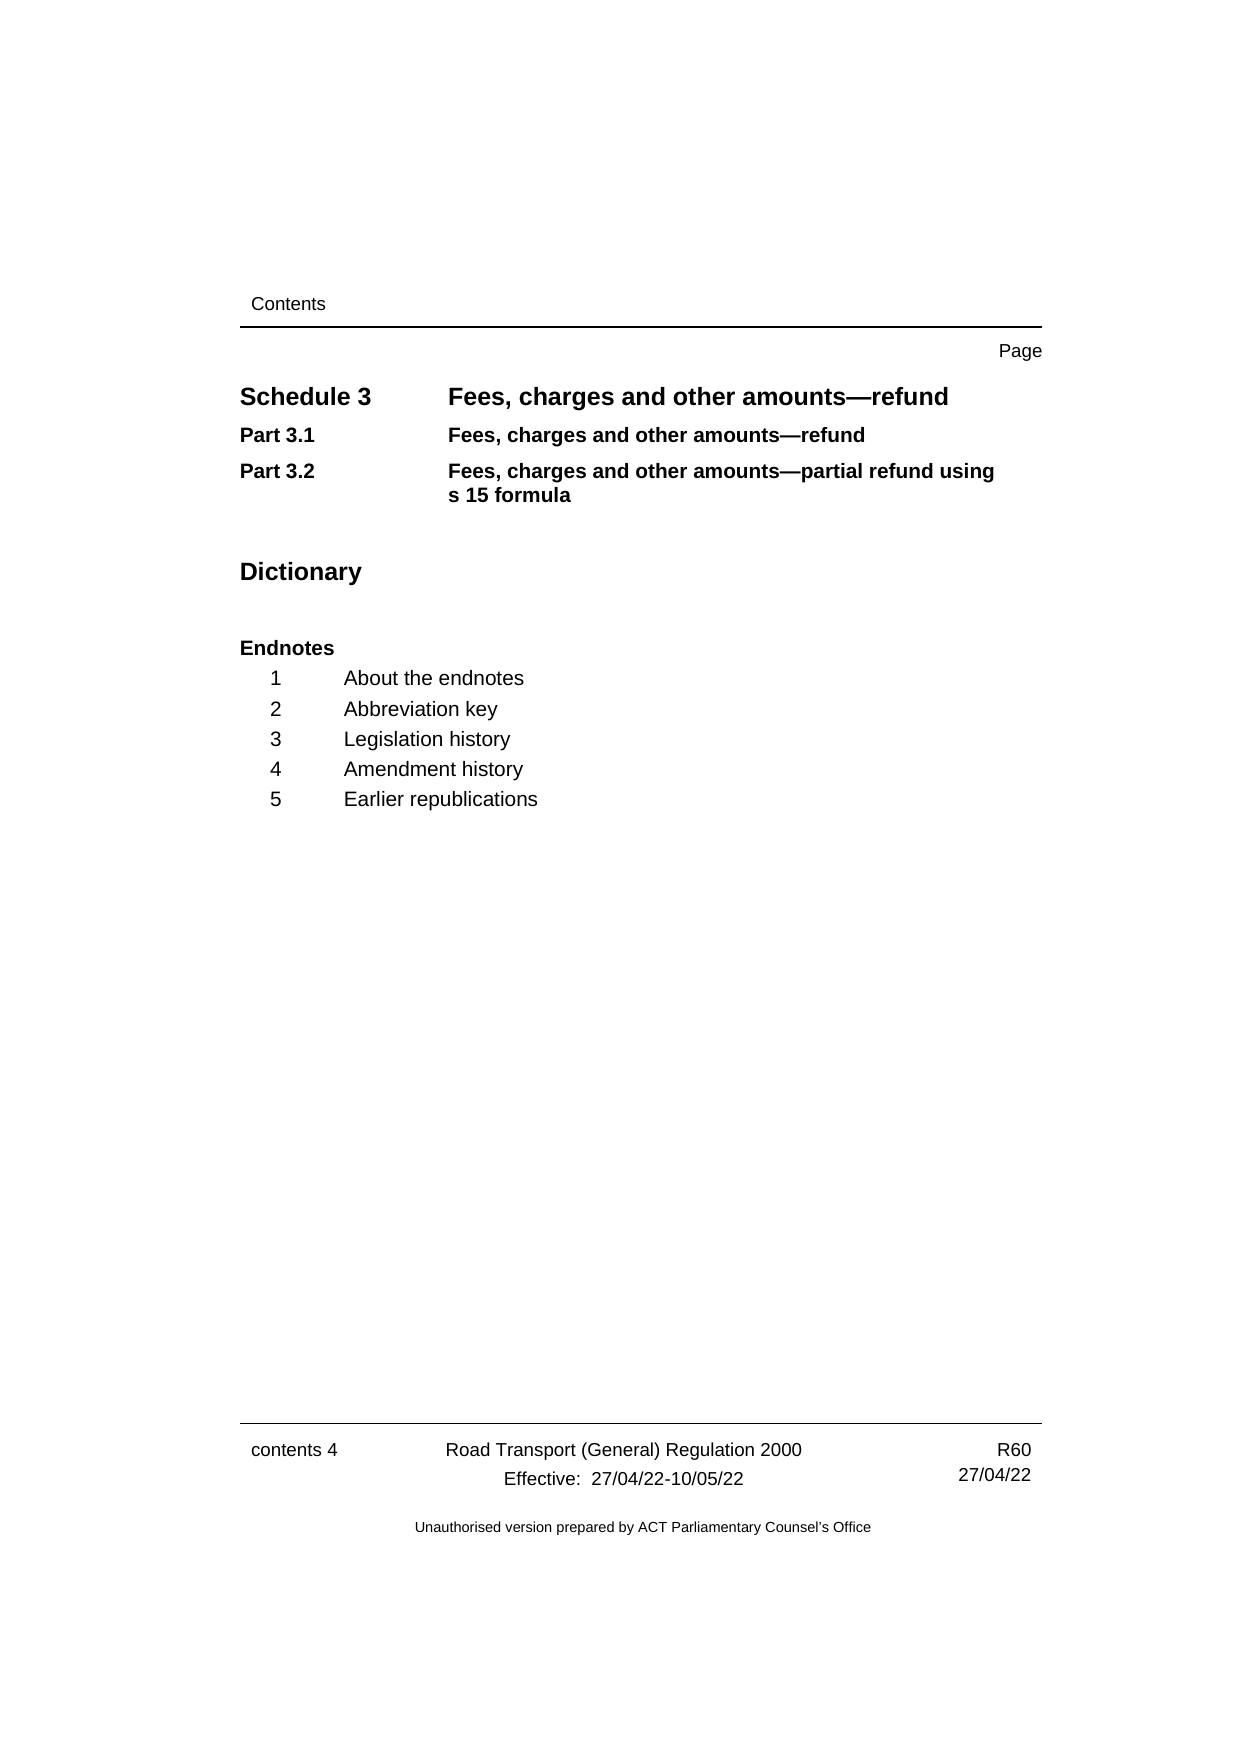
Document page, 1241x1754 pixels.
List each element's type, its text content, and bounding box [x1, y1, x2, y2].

text Part 3.1 Fees, charges and other amounts—refund 56 [239, 423, 996, 447]
text 4 Amendment history 75 [239, 757, 996, 781]
text Endnotes 64 [239, 636, 996, 660]
text 2 Abbreviation key 64 [239, 696, 996, 720]
text Schedule 3 Fees, charges and other amounts—refund 56 [239, 382, 996, 410]
text 5 Earlier republications 82 [239, 787, 996, 811]
text Dictionary 60 [239, 557, 996, 586]
text 3 Legislation history 65 [239, 727, 996, 751]
text 1 About the endnotes 64 [239, 666, 996, 690]
text Part 3.2 Fees, charges and other amounts—partial refund using s 15 formula 58 [239, 459, 996, 507]
